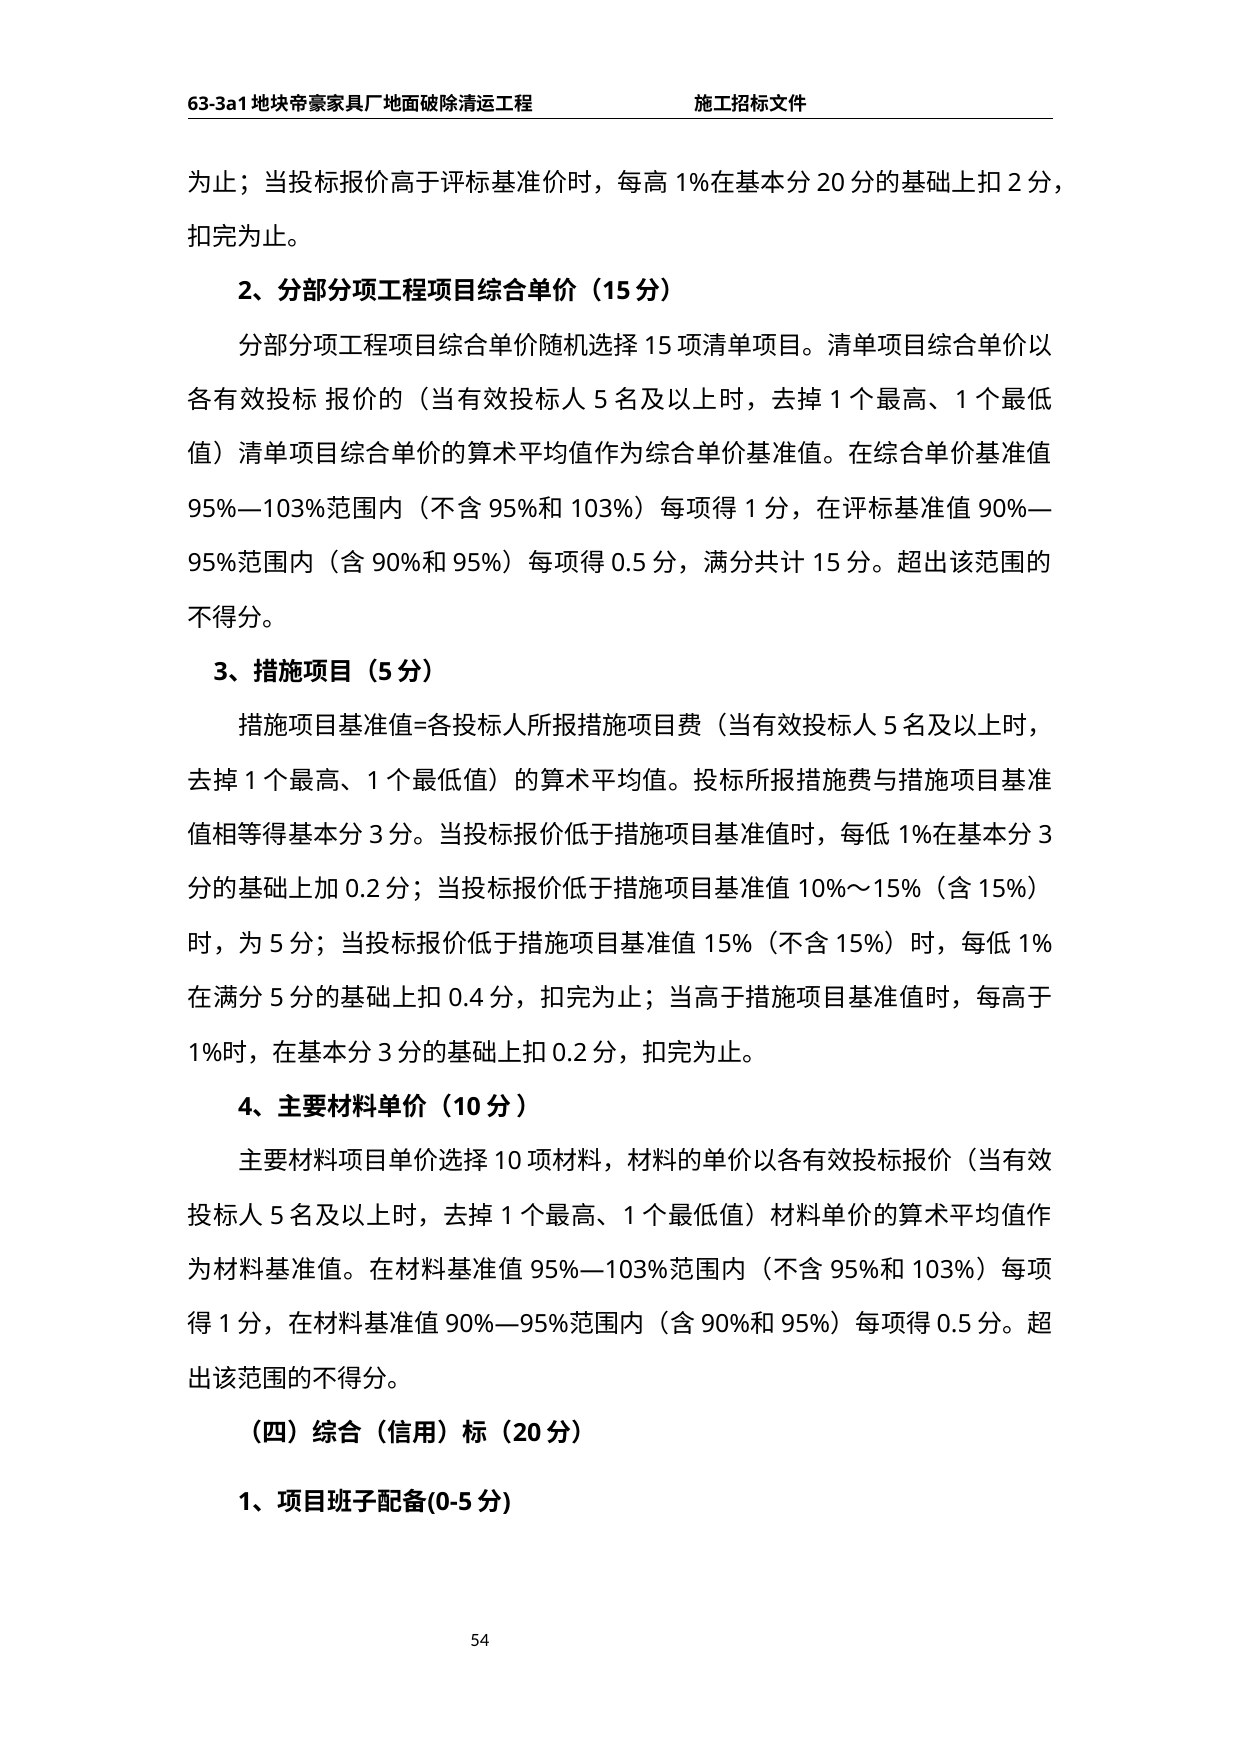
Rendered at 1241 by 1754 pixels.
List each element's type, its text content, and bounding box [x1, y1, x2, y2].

list 主要材料单价（10分 ） [187, 1086, 1053, 1123]
text 1、项目班子配备(0-5分) [187, 1467, 1053, 1532]
text （四）综合（信用）标（20分） [187, 1413, 1053, 1449]
text 3、措施项目（5分） [187, 651, 1053, 688]
text 措施项目基准值=各投标人所报措施项目费（当有效投标人5名及以上时，去掉1个最高、1个最低值）的算术平均值。投标所报措施费与措施项目基准值相等得基本分3分。当投标报价低于措施项目基准值时，每低1%在基本分3分的基础上加0.2分；当投标报价低于措施项目基准值10%～15%（含15%）时，为5分；当投标报价低于措施项目基准值15%（不含15%）时，每低1%在满分5分的基础上扣0.4分，扣完为止；当高于措施项目基准值时，每高于1%时，在基本分3分的基础上扣0.2分，扣完为止。 [187, 706, 1053, 1068]
text 主要材料项目单价选择10项材料，材料的单价以各有效投标报价（当有效投标人5名及以上时，去掉1个最高、1个最低值）材料单价的算术平均值作为材料基准值。在材料基准值95%—103%范围内（不含95%和103%）每项得1分，在材料基准值90%—95%范围内（含90%和95%）每项得0.5分。超出该范围的不得分。 [187, 1141, 1053, 1394]
list 分部分项工程项目综合单价（15分） [187, 271, 1053, 307]
text 分部分项工程项目综合单价随机选择15项清单项目。清单项目综合单价以各有效投标 报价的（当有效投标人5名及以上时，去掉1个最高、1个最低值）清单项目综合单价的算术平均值作为综合单价基准值。在综合单价基准值95%—103%范围内（不含95%和103%）每项得1分，在评标基准值90%—95%范围内（含90%和95%）每项得0.5分，满分共计15分。超出该范围的不得分。 [187, 325, 1053, 633]
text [187, 162, 1053, 253]
